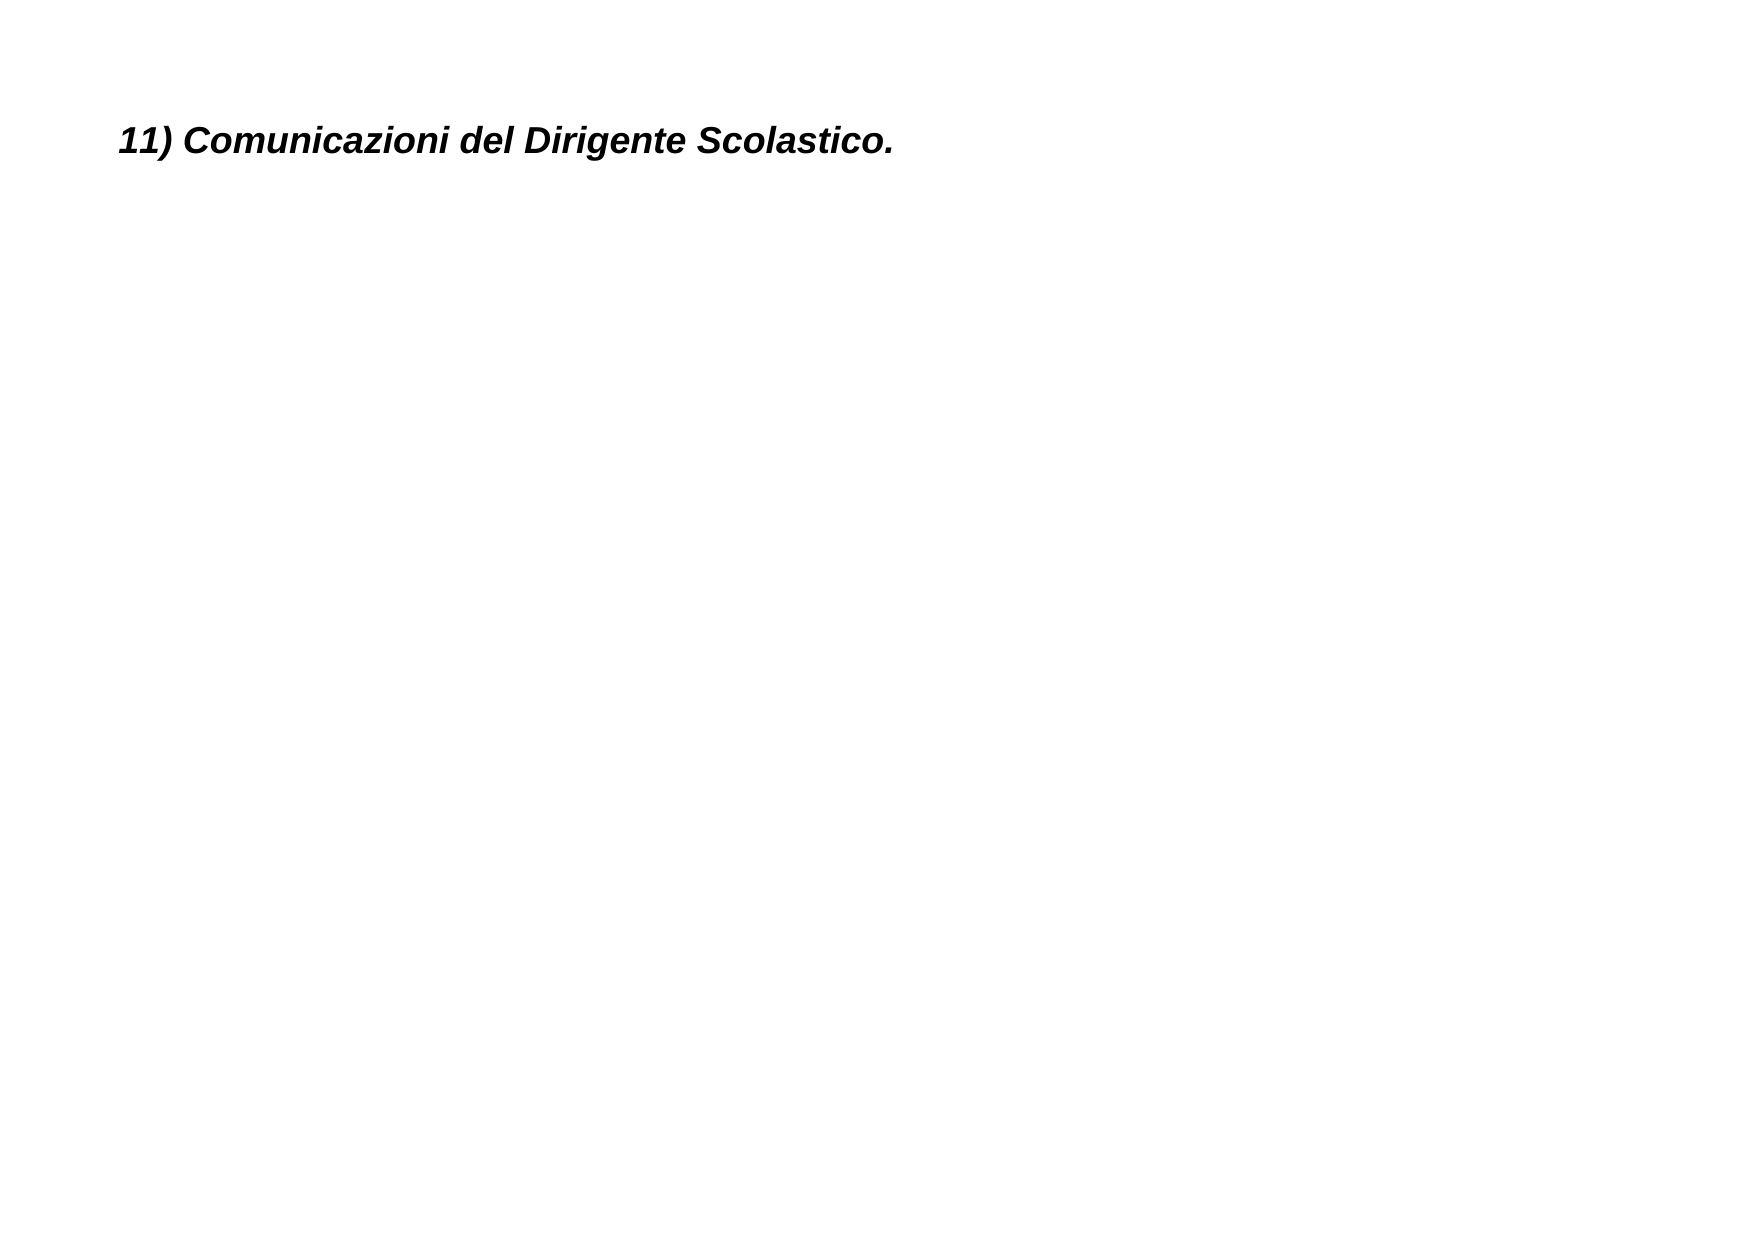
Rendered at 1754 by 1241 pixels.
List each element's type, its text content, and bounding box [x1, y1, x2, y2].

text 11) Comunicazioni del Dirigente Scolastico. [118, 118, 1636, 161]
